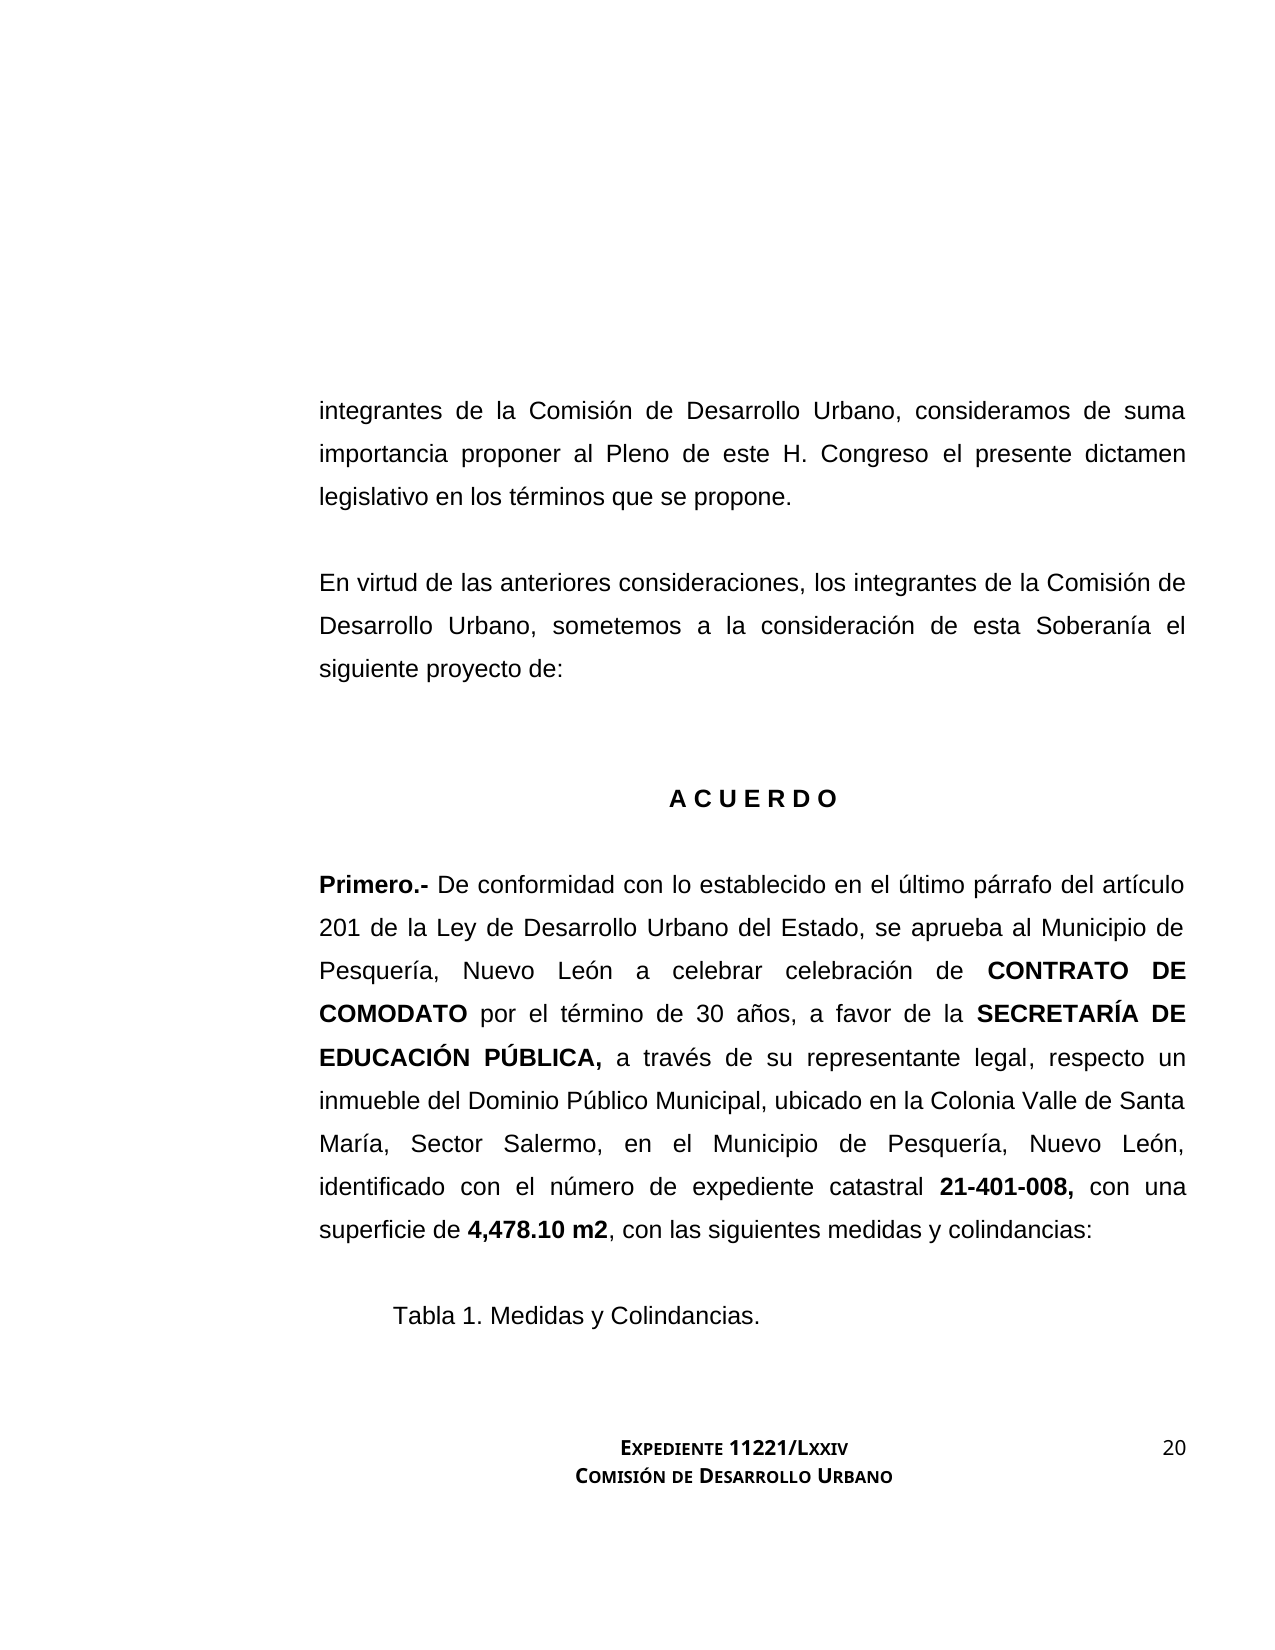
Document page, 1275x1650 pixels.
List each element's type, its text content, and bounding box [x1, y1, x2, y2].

text Primero.- De conformidad con lo establecido en el último párrafo del artículo 201 de la Ley de Desarrollo Urbano del Estado, se aprueba al Municipio de Pesquería, Nuevo León a celebrar celebración de CONTRATO DE COMODATO por el término de 30 años, a favor de la SECRETARÍA DE EDUCACIÓN PÚBLICA, a través de su representante legal, respecto un inmueble del Dominio Público Municipal, ubicado en la Colonia Valle de Santa María, Sector Salermo, en el Municipio de Pesquería, Nuevo León, identificado con el número de expediente catastral 21-401-008, con una superficie de 4,478.10 m2, con las siguientes medidas y colindancias: [319, 870, 1186, 1244]
text A C U E R D O [319, 784, 1186, 813]
text Tabla 1. Medidas y Colindancias. [319, 1301, 1186, 1330]
text En virtud de las anteriores consideraciones, los integrantes de la Comisión de Desarrollo Urbano, sometemos a la consideración de esta Soberanía el siguiente proyecto de: [319, 568, 1186, 683]
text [319, 396, 1186, 511]
